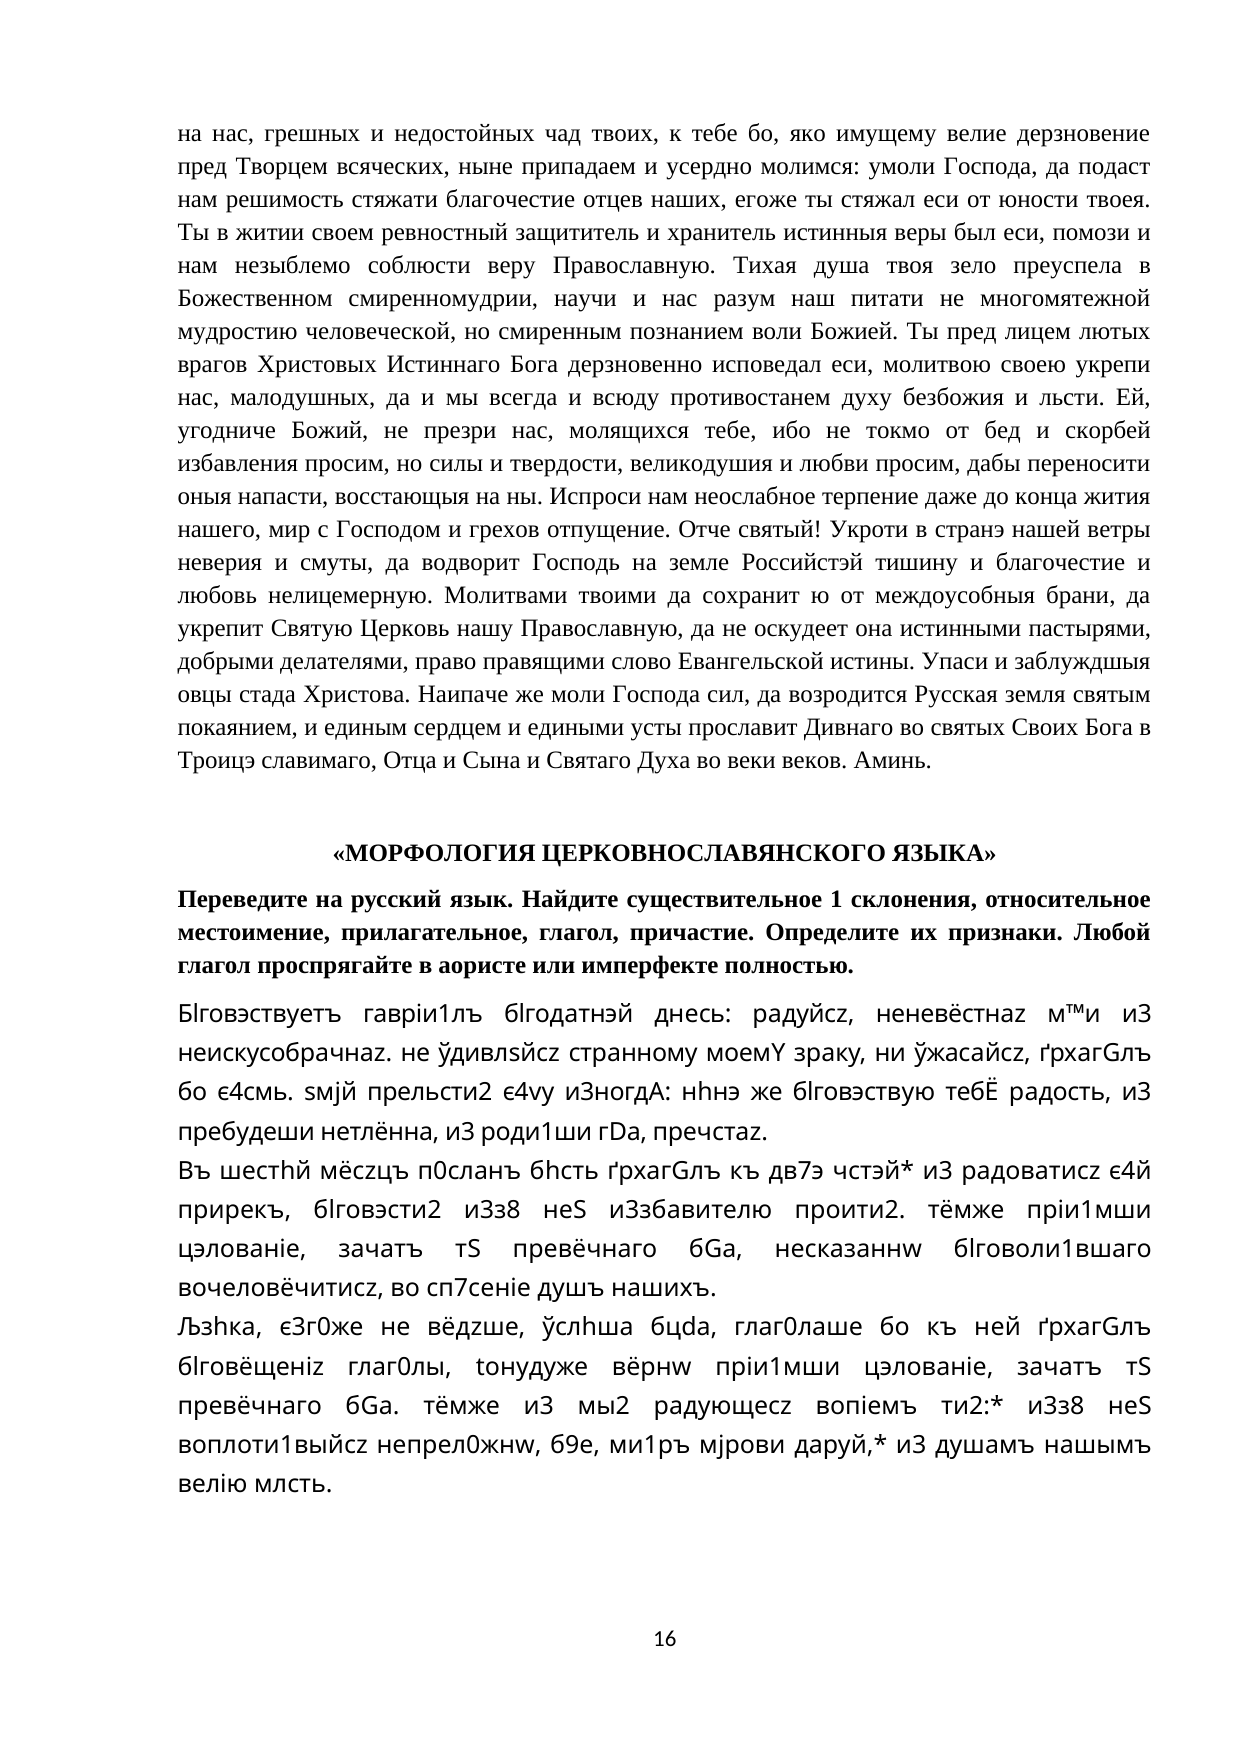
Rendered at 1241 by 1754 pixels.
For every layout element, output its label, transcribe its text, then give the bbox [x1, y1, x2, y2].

text Переведите на русский язык. Найдите существительное 1 склонения, относительное местоимение, прилагательное, глагол, причастие. Определите их признаки. Любой глагол проспрягайте в аористе или имперфекте полностью. [177, 884, 1152, 979]
text «морфология церковнославянского языка» [177, 838, 1152, 867]
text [177, 118, 1152, 774]
text Љзhка, є3г0же не вёдzше, ўслhша бцdа, глаг0лаше бо къ нeй ґрхaгGлъ бlговёщеніz глаг0лы, toнyдуже вёрнw пріи1мши цэловaніе, зачaтъ тS превёчнаго бGа. тёмже и3 мы2 рaдующесz вопіeмъ ти2:* и3з8 неS воплоти1выйсz непрел0жнw, б9е, ми1ръ мjрови дaруй,* и3 душaмъ нaшымъ вeлію млcть. [177, 1309, 1152, 1500]
text Бlговэствyетъ гавріи1лъ бlгодaтнэй днeсь: рaдуйсz, неневёстнаz м™и и3 неискусобрaчнаz. не ўдивлsйсz стрaнному моемY зрaку, ни ўжасaйсz, ґрхaгGлъ бо є4смь. ѕмjй прельсти2 є4vу и3ногдA: нhнэ же бlговэствyю тебЁ рaдость, и3 пребyдеши нетлённа, и3 роди1ши гDа, пречcтаz. [177, 996, 1152, 1147]
text Въ шестhй мёсzцъ п0сланъ бhсть ґрхaгGлъ къ дв7э чcтэй* и3 рaдоватисz є4й прирeкъ, бlговэсти2 и3з8 неS и3збaвителю проити2. тёмже пріи1мши цэловaніе, зачaтъ тS превёчнаго бGа, несказaннw бlговоли1вшаго вочеловёчитисz, во сп7сeніе дyшъ нaшихъ. [177, 1152, 1152, 1304]
